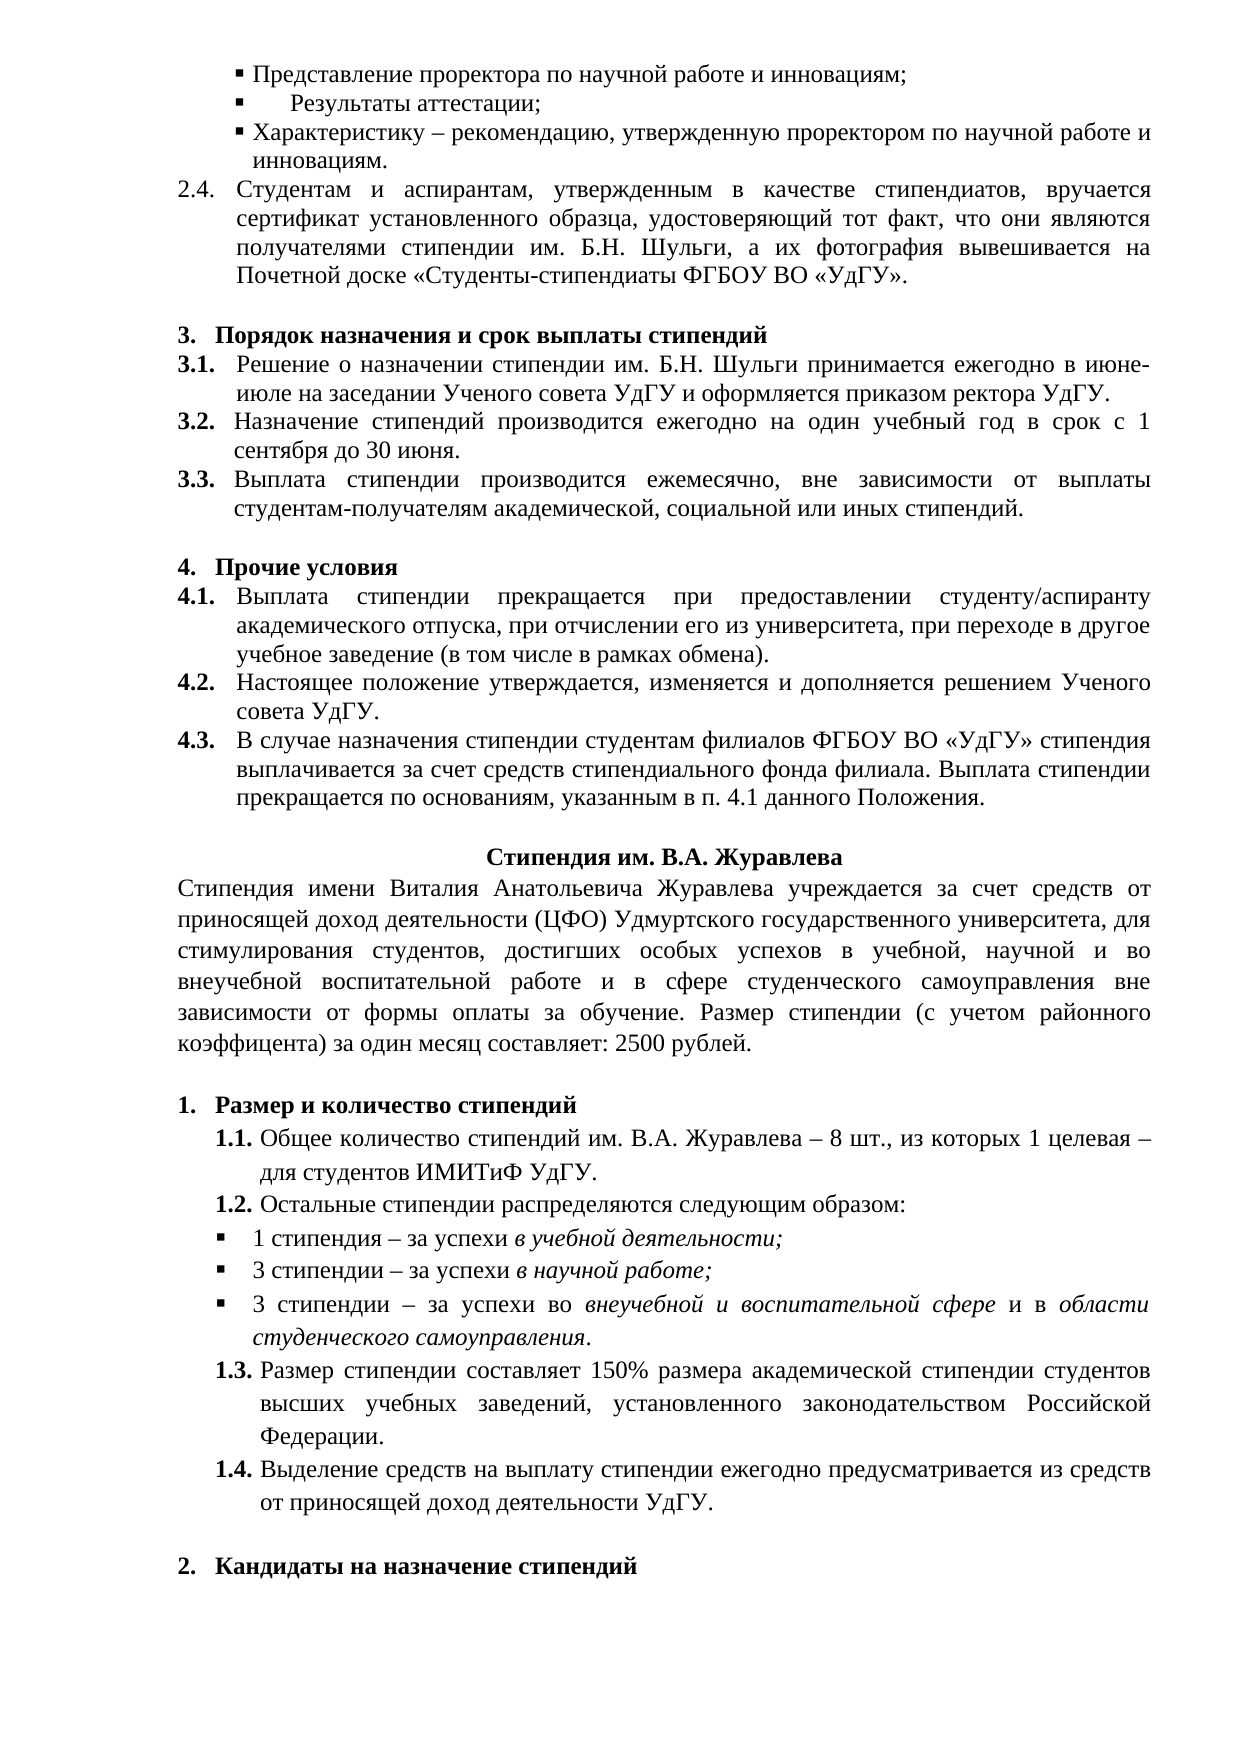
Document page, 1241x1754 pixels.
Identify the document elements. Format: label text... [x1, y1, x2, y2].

list Общее количество стипендий им. В.А. Журавлева – 8 шт., из которых 1 целевая – для студентов ИМИТиФ УдГУ. [215, 1123, 1152, 1185]
list Размер и количество стипендий [177, 1091, 1152, 1119]
list В случае назначения стипендии студентам филиалов ФГБОУ ВО «УдГУ» стипендия выплачивается за счет средств стипендиального фонда филиала. Выплата стипендии прекращается по основаниям, указанным в п. 4.1 данного Положения. [177, 725, 1152, 811]
list Выплата стипендии производится ежемесячно, вне зависимости от выплаты студентам-получателям академической, социальной или иных стипендий. [177, 464, 1152, 521]
list Студентам и аспирантам, утвержденным в качестве стипендиатов, вручается сертификат установленного образца, удостоверяющий тот факт, что они являются получателями стипендии им. Б.Н. Шульги, а их фотография вывешивается на Почетной доске «Студенты-стипендиаты ФГБОУ ВО «УдГУ». [177, 174, 1152, 289]
list 3 стипендии – за успехи во внеучебной и воспитательной сфере и в области студенческого самоуправления. [215, 1289, 1152, 1350]
list Выплата стипендии прекращается при предоставлении студенту/аспиранту академического отпуска, при отчислении его из университета, при переходе в другое учебное заведение (в том числе в рамках обмена). [177, 581, 1152, 667]
list Прочие условия [177, 552, 1152, 581]
list Размер стипендии составляет 150% размера академической стипендии студентов высших учебных заведений, установленного законодательством Российской Федерации. [215, 1355, 1152, 1449]
list 1 стипендия – за успехи в учебной деятельности; [215, 1223, 1152, 1251]
list Порядок назначения и срок выплаты стипендий [177, 320, 1152, 349]
text Стипендия имени Виталия Анатольевича Журавлева учреждается за счет средств от приносящей доход деятельности (ЦФО) Удмуртского государственного университета, для стимулирования студентов, достигших особых успехов в учебной, научной и во внеучебной воспитательной работе и в сфере студенческого самоуправления вне зависимости от формы оплаты за обучение. Размер стипендии (с учетом районного коэффицента) за один месяц составляет: 2500 рублей. [177, 873, 1152, 1057]
list Остальные стипендии распределяются следующим образом: [215, 1189, 1152, 1218]
text Стипендия им. В.А. Журавлева [177, 842, 1152, 871]
list Выделение средств на выплату стипендии ежегодно предусматривается из средств от приносящей доход деятельности УдГУ. [215, 1454, 1152, 1516]
list Решение о назначении стипендии им. Б.Н. Шульги принимается ежегодно в июне-июле на заседании Ученого совета УдГУ и оформляется приказом ректора УдГУ. [177, 349, 1152, 406]
list Назначение стипендий производится ежегодно на один учебный год в срок с 1 сентября до 30 июня. [177, 406, 1152, 464]
list Характеристику – рекомендацию, утвержденную проректором по научной работе и инновациям. [233, 117, 1152, 174]
list Кандидаты на назначение стипендий [177, 1551, 1152, 1579]
list Представление проректора по научной работе и инновациям; [233, 59, 1152, 88]
list Настоящее положение утверждается, изменяется и дополняется решением Ученого совета УдГУ. [177, 667, 1152, 725]
list 3 стипендии – за успехи в научной работе; [215, 1256, 1152, 1284]
list Результаты аттестации; [233, 88, 1152, 117]
